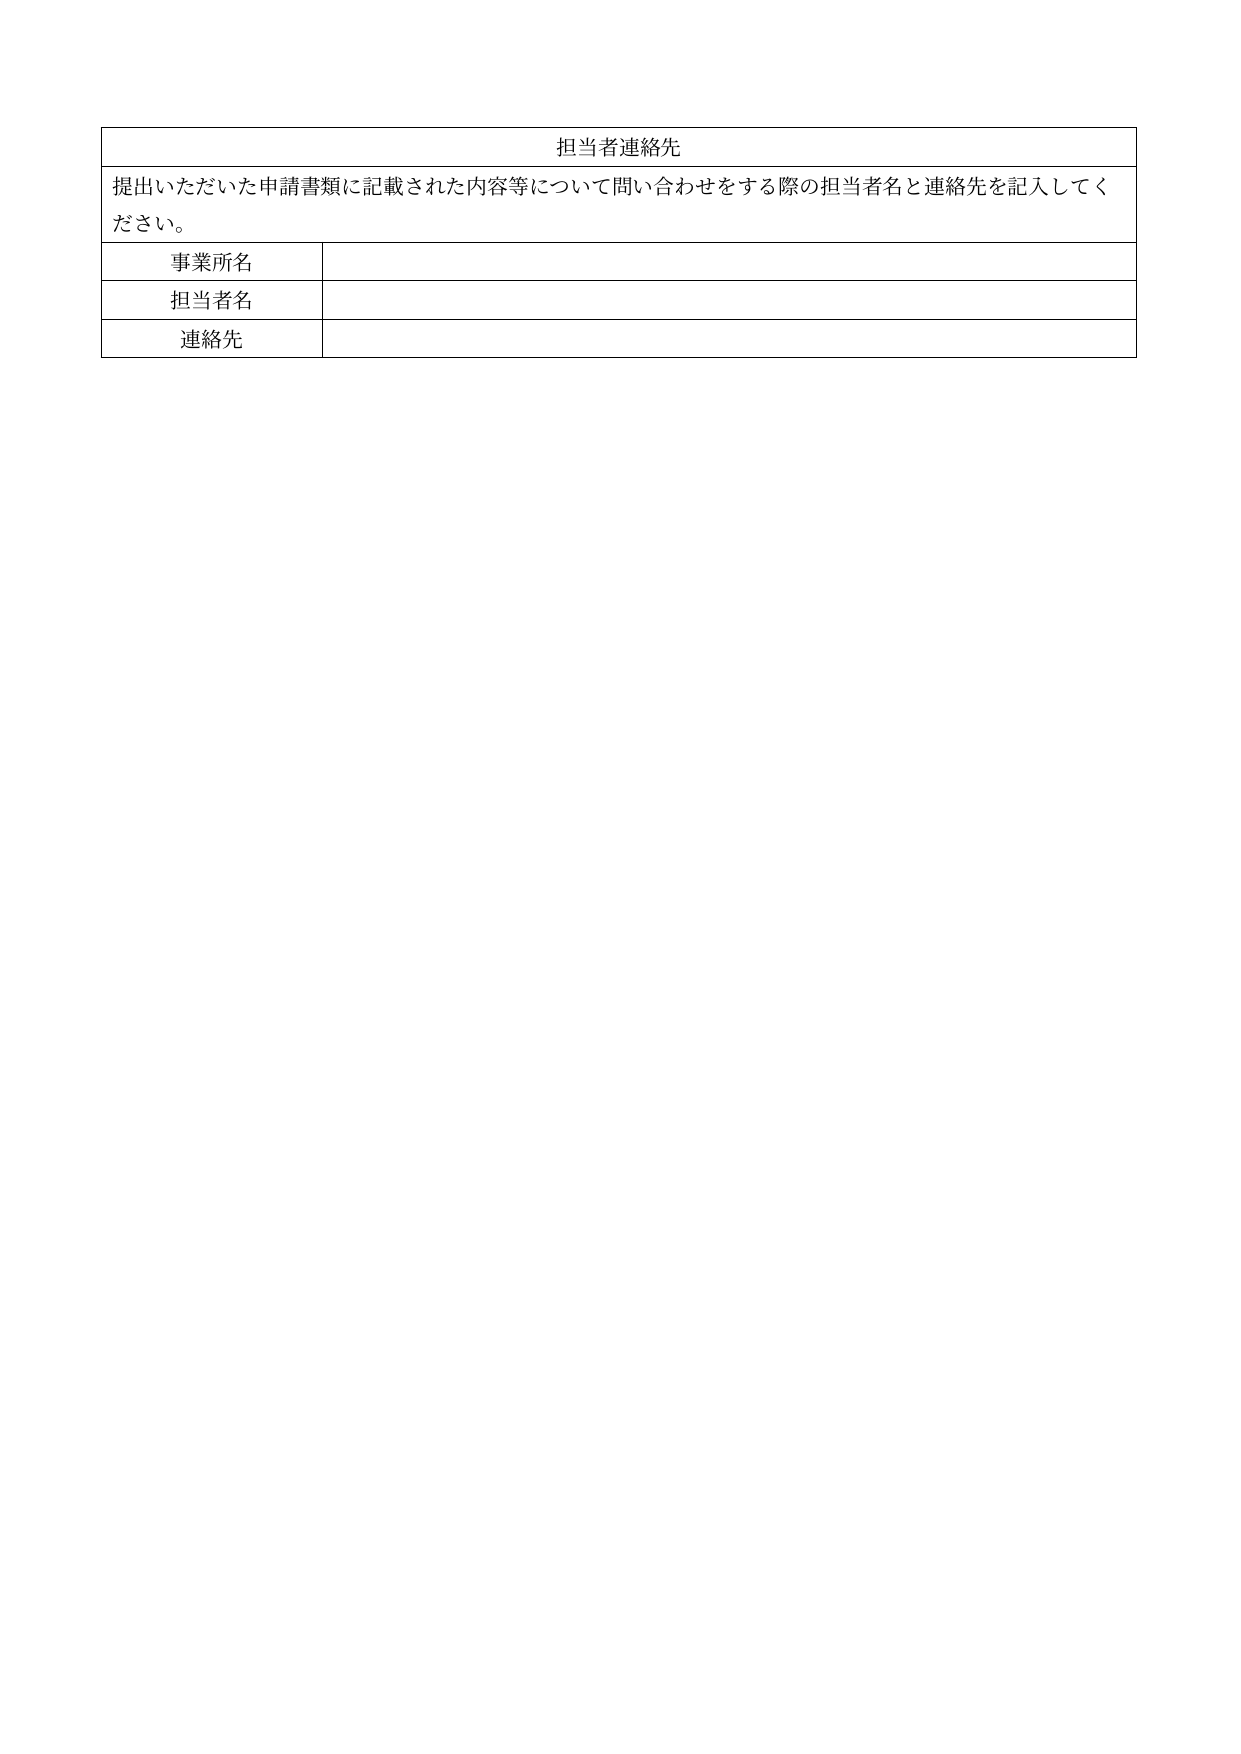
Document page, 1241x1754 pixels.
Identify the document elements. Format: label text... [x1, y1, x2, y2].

table_cell [323, 243, 1136, 280]
table_cell 連絡先 [102, 320, 322, 357]
table_cell [323, 281, 1136, 319]
table_cell 事業所名 [102, 243, 322, 280]
table_cell [323, 320, 1136, 357]
table_header 担当者連絡先 [102, 128, 1136, 166]
table_cell 提出いただいた申請書類に記載された内容等について問い合わせをする際の担当者名と連絡先を記入してください。 [102, 167, 1136, 242]
table_cell 担当者名 [102, 281, 322, 319]
